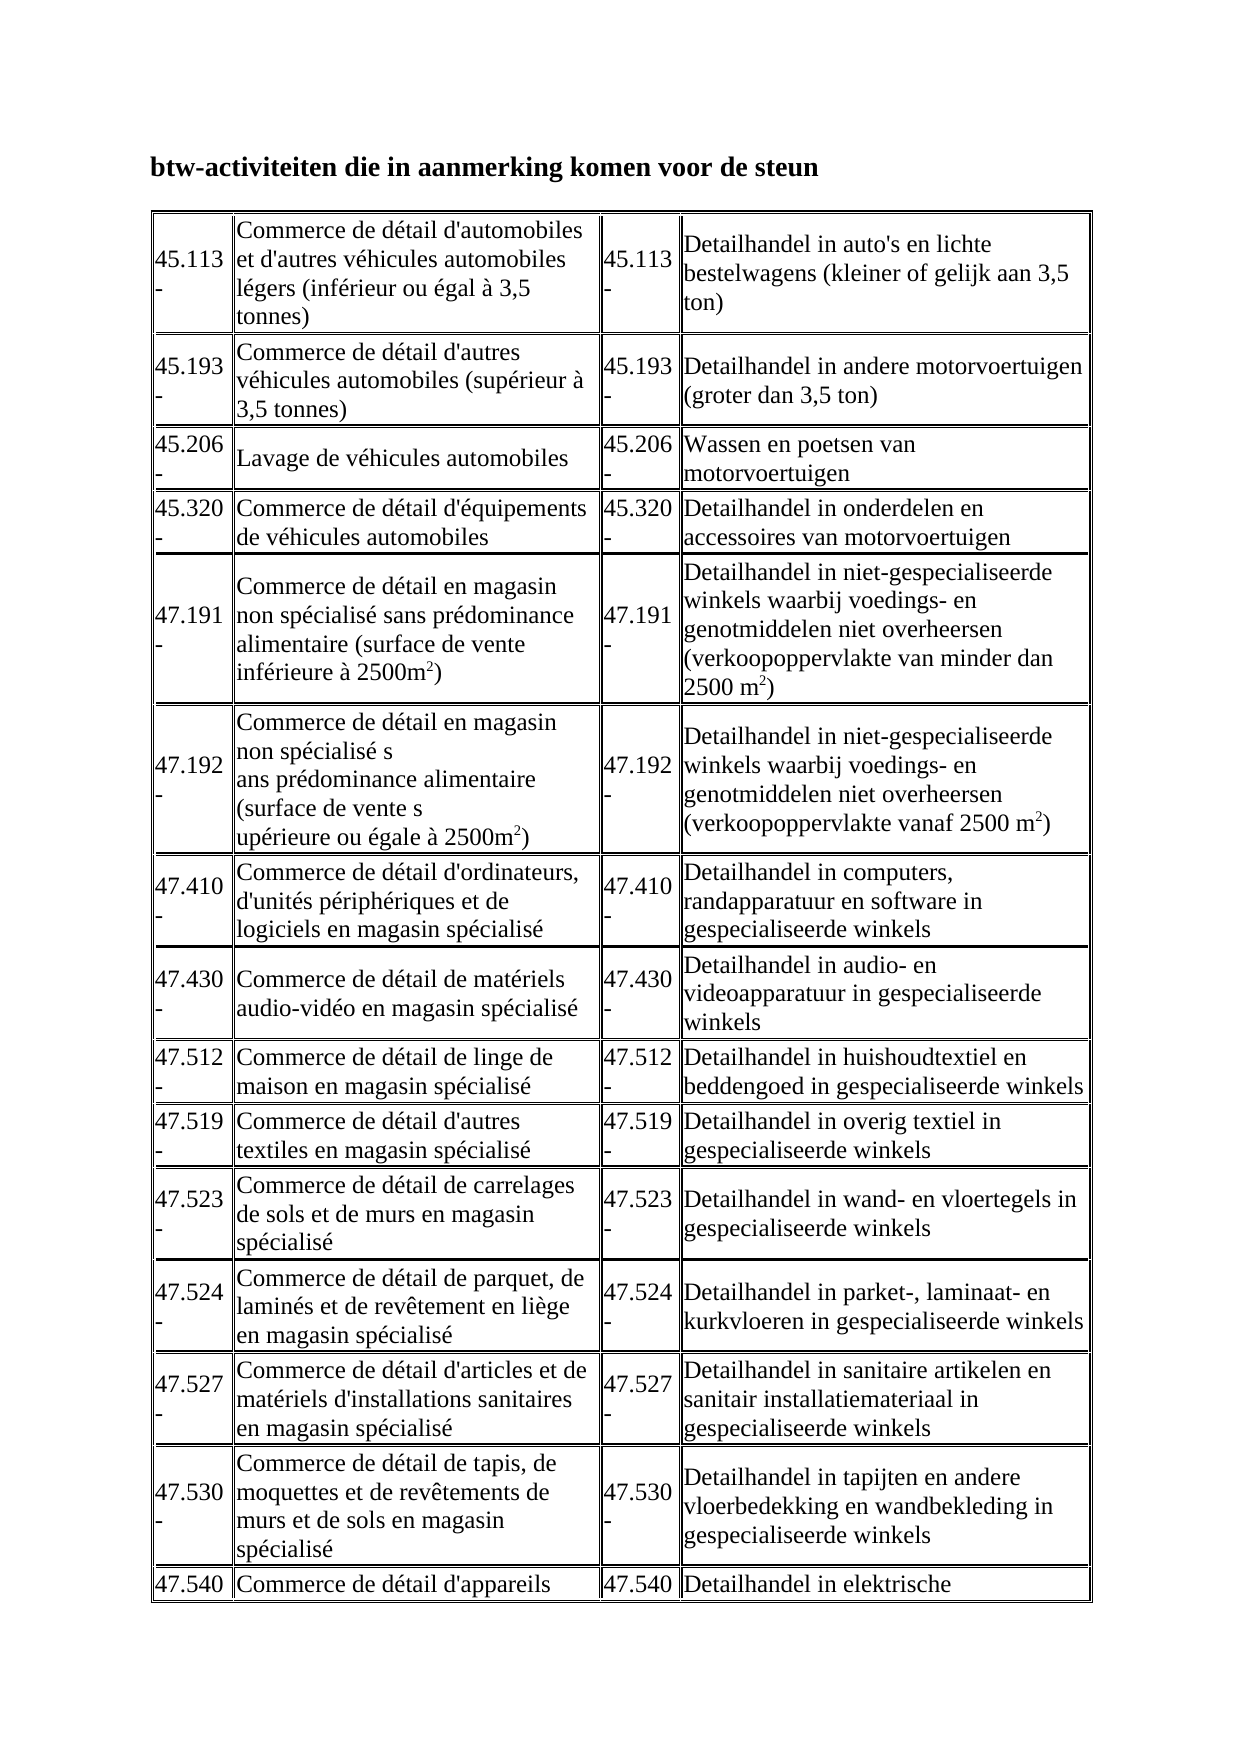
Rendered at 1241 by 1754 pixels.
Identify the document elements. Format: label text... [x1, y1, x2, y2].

text btw-activiteiten die in aanmerking komen voor de steun [150, 150, 1090, 210]
table_header Detailhandel in auto's en lichte bestelwagens (kleiner of gelijk aan 3,5 ton) [681, 214, 1089, 332]
table_cell Commerce de détail d'autres véhicules automobiles (supérieur à 3,5 tonnes) [235, 335, 599, 424]
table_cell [234, 1564, 601, 1599]
table_cell 47.527 - [603, 1354, 679, 1443]
table_cell 47.530 - [603, 1447, 679, 1564]
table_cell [681, 1564, 1090, 1599]
table_cell 47.519 - [154, 1101, 232, 1165]
table_cell Commerce de détail d'articles et de matériels d'installations sanitaires en magasin spécialisé [235, 1354, 599, 1443]
table_cell 47.527 - [154, 1350, 232, 1443]
table_cell 45.320 - [603, 492, 679, 552]
table_cell 47.430 - [603, 948, 679, 1037]
table_cell Commerce de détail d'autres textiles en magasin spécialisé [235, 1105, 599, 1165]
table_cell Commerce de détail de linge de maison en magasin spécialisé [235, 1041, 599, 1101]
table_cell Commerce de détail de tapis, de moquettes et de revêtements de murs et de sols en magasin spécialisé [235, 1447, 599, 1564]
table_cell 47.540 - [154, 1564, 234, 1599]
table_cell Commerce de détail en magasin non spécialisé s ans prédominance alimentaire (surface de vente s upérieure ou égale à 2500m2) [235, 706, 599, 852]
table_cell Detailhandel in niet-gespecialiseerde winkels waarbij voedings- en genotmiddelen niet overheersen (verkoopoppervlakte vanaf 2500 m2) [683, 702, 1090, 852]
table_cell 45.206 - [154, 424, 232, 488]
table_cell 47.524 - [603, 1261, 679, 1350]
table_header Commerce de détail d'automobiles et d'autres véhicules automobiles légers (inférieur ou égal à 3,5 tonnes) [234, 212, 601, 332]
table_cell Detailhandel in wand- en vloertegels in gespecialiseerde winkels [683, 1165, 1090, 1258]
table_cell 47.430 - [154, 945, 232, 1037]
table_cell 47.523 - [154, 1165, 232, 1258]
table_cell 47.192 - [603, 706, 679, 852]
table_header 45.113 - [601, 212, 681, 332]
table_cell Commerce de détail d'équipements de véhicules automobiles [235, 492, 599, 552]
table_cell 47.192 - [154, 702, 232, 852]
table_cell 47.512 - [154, 1038, 232, 1101]
table_cell Detailhandel in parket-, laminaat- en kurkvloeren in gespecialiseerde winkels [683, 1258, 1091, 1350]
table_cell Detailhandel in sanitaire artikelen en sanitair installatiemateriaal in gespecialiseerde winkels [683, 1350, 1090, 1443]
table_cell Commerce de détail en magasin non spécialisé sans prédominance alimentaire (surface de vente inférieure à 2500m2) [235, 555, 599, 702]
table_cell Commerce de détail de matériels audio-vidéo en magasin spécialisé [235, 948, 599, 1037]
table_cell 45.320 - [154, 488, 232, 552]
table_cell 47.519 - [603, 1105, 679, 1165]
table_cell 47.512 - [603, 1041, 679, 1101]
table_cell Detailhandel in overig textiel in gespecialiseerde winkels [683, 1101, 1090, 1165]
table_cell Lavage de véhicules automobiles [235, 428, 599, 488]
table_cell Detailhandel in onderdelen en accessoires van motorvoertuigen [683, 488, 1090, 552]
table_cell Detailhandel in tapijten en andere vloerbedekking en wandbekleding in gespecialiseerde winkels [683, 1443, 1090, 1564]
table_cell 47.191 - [154, 552, 232, 702]
table_cell 47.540 - [601, 1564, 681, 1599]
table_cell Commerce de détail d'ordinateurs, d'unités périphériques et de logiciels en magasin spécialisé [235, 856, 599, 945]
table_cell Detailhandel in huishoudtextiel en beddengoed in gespecialiseerde winkels [683, 1038, 1090, 1101]
table_cell Commerce de détail de carrelages de sols et de murs en magasin spécialisé [235, 1169, 599, 1258]
table_cell 47.523 - [603, 1169, 679, 1258]
table_header 45.113 - [154, 214, 234, 332]
table_cell 47.524 - [152, 1258, 232, 1350]
table_cell 45.206 - [603, 428, 679, 488]
table_cell 47.410 - [603, 856, 679, 945]
table_cell Detailhandel in niet-gespecialiseerde winkels waarbij voedings- en genotmiddelen niet overheersen (verkoopoppervlakte van minder dan 2500 m2) [683, 552, 1089, 702]
table_cell 45.193 - [603, 335, 679, 424]
table_cell Commerce de détail de parquet, de laminés et de revêtement en liège en magasin spécialisé [235, 1261, 599, 1350]
table_cell 47.410 - [154, 852, 232, 945]
table_cell Detailhandel in computers, randapparatuur en software in gespecialiseerde winkels [683, 852, 1090, 945]
table_cell Detailhandel in audio- en videoapparatuur in gespecialiseerde winkels [683, 945, 1089, 1037]
table_cell Detailhandel in andere motorvoertuigen (groter dan 3,5 ton) [681, 332, 1091, 424]
table_cell 47.191 - [603, 555, 679, 702]
table_cell 45.193 - [152, 332, 234, 424]
table_cell Wassen en poetsen van motorvoertuigen [683, 424, 1090, 488]
table_cell 47.530 - [154, 1443, 232, 1564]
